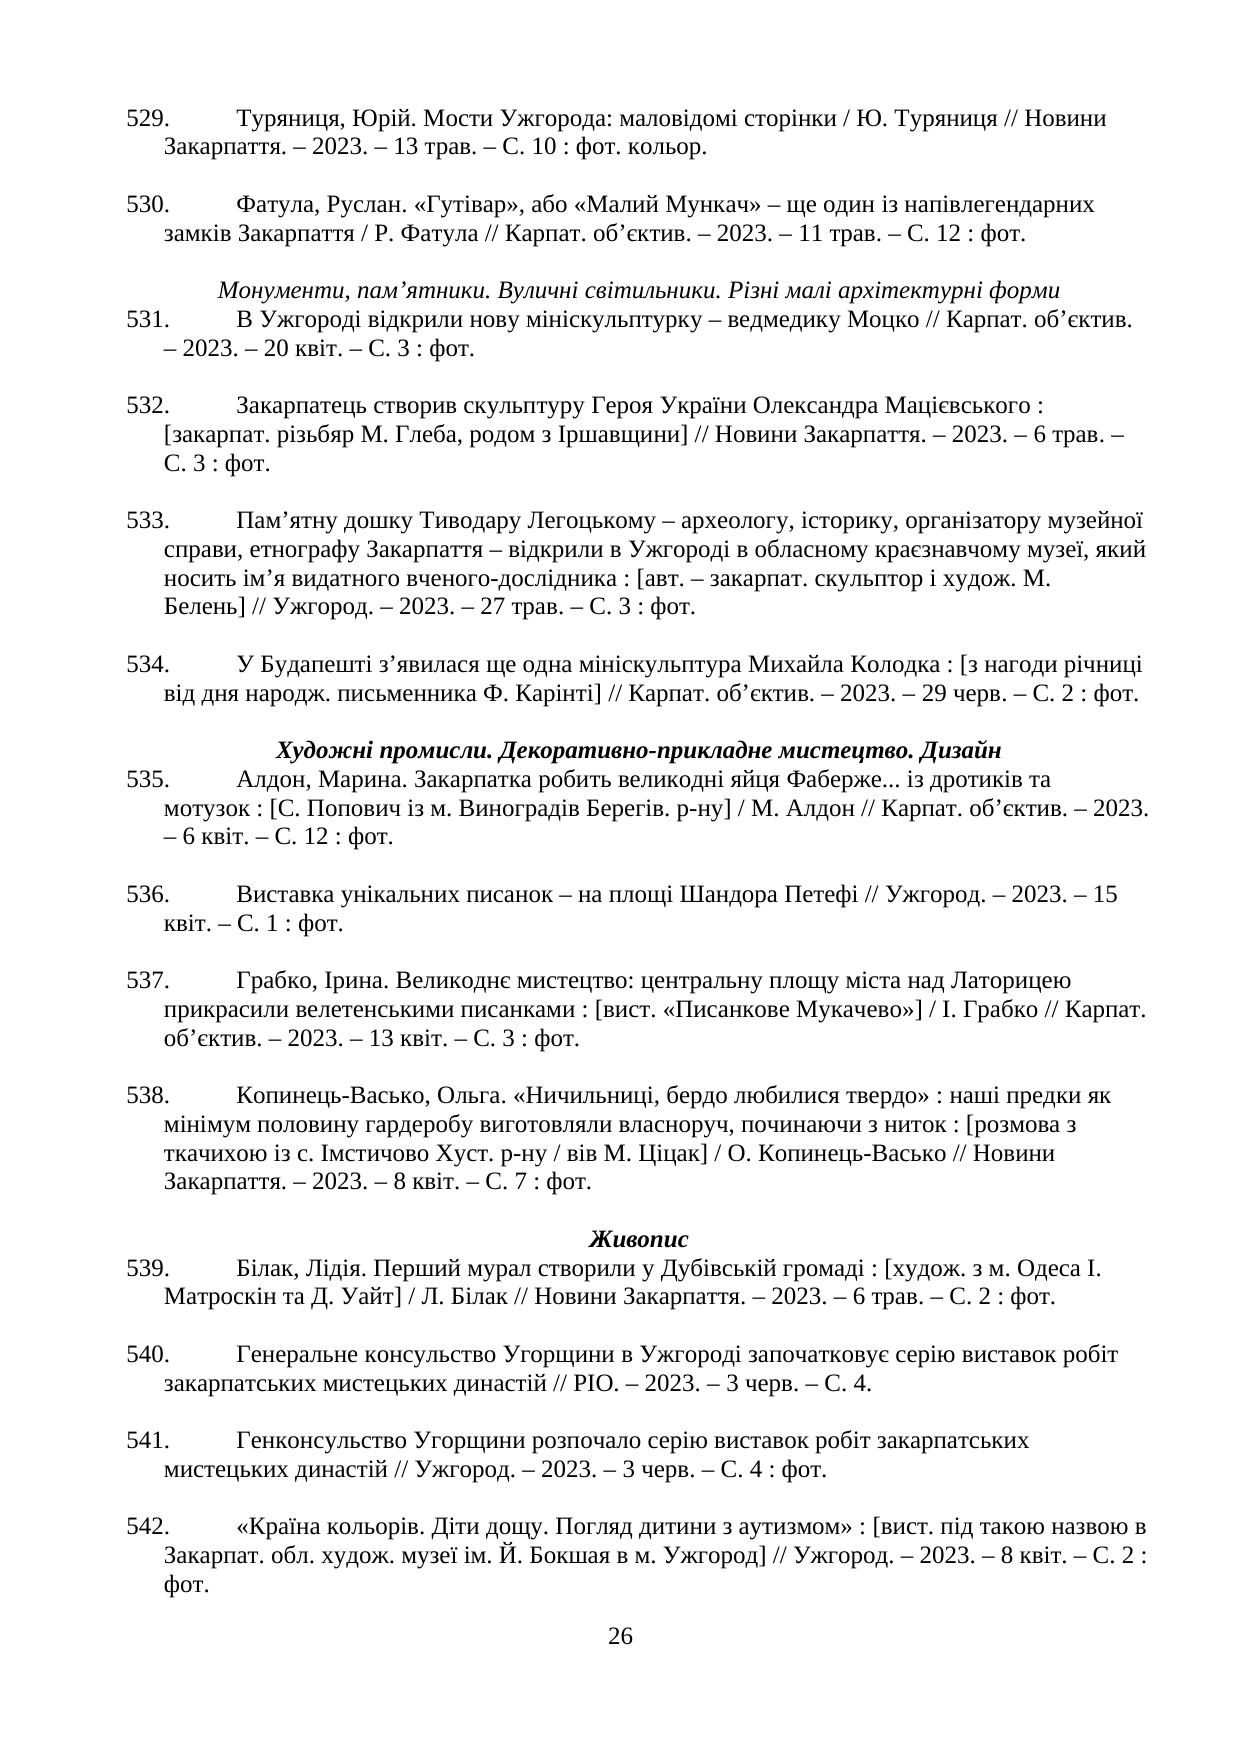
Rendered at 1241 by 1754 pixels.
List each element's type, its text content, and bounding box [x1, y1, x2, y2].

list Алдон, Марина. Закарпатка робить великодні яйця Фаберже... із дротиків та мотузок : [С. Попович із м. Виноградів Берегів. р-ну] / М. Алдон // Карпат. об’єктив. – 2023. – 6 квіт. – С. 12 : фот. [126, 764, 1152, 850]
list Фатула, Руслан. «Гутівар», або «Малий Мункач» – ще один із напівлегендарних замків Закарпаття / Р. Фатула // Карпат. об’єктив. – 2023. – 11 трав. – С. 12 : фот. [126, 189, 1152, 246]
list Грабко, Ірина. Великоднє мистецтво: центральну площу міста над Латорицею прикрасили велетенськими писанками : [вист. «Писанкове Мукачево»] / І. Грабко // Карпат. об’єктив. – 2023. – 13 квіт. – С. 3 : фот. [126, 965, 1152, 1051]
list «Країна кольорів. Діти дощу. Погляд дитини з аутизмом» : [вист. під такою назвою в Закарпат. обл. худож. музеї ім. Й. Бокшая в м. Ужгород] // Ужгород. – 2023. – 8 квіт. – С. 2 : фот. [126, 1511, 1152, 1598]
text Монументи, пам’ятники. Вуличні світильники. Різні малі архітектурні форми [126, 275, 1152, 304]
list Копинець-Васько, Ольга. «Ничильниці, бердо любилися твердо» : наші предки як мінімум половину гардеробу виготовляли власноруч, починаючи з ниток : [розмова з ткачихою із с. Імстичово Хуст. р-ну / вів М. Ціцак] / О. Копинець-Васько // Новини Закарпаття. – 2023. – 8 квіт. – С. 7 : фот. [126, 1080, 1152, 1195]
list Туряниця, Юрій. Мости Ужгорода: маловідомі сторінки / Ю. Туряниця // Новини Закарпаття. – 2023. – 13 трав. – С. 10 : фот. кольор. [126, 103, 1152, 160]
list Генеральне консульство Угорщини в Ужгороді започатковує серію виставок робіт закарпатських мистецьких династій // РІО. – 2023. – 3 черв. – С. 4. [126, 1339, 1152, 1396]
list Генконсульство Угорщини розпочало серію виставок робіт закарпатських мистецьких династій // Ужгород. – 2023. – 3 черв. – С. 4 : фот. [126, 1425, 1152, 1483]
list У Будапешті з’явилася ще одна мініскульптура Михайла Колодка : [з нагоди річниці від дня народж. письменника Ф. Карінті] // Карпат. об’єктив. – 2023. – 29 черв. – С. 2 : фот. [126, 649, 1152, 706]
list Пам’ятну дошку Тиводару Легоцькому – археологу, історику, організатору музейної справи, етнографу Закарпаття – відкрили в Ужгороді в обласному краєзнавчому музеї, який носить ім’я видатного вченого-дослідника : [авт. – закарпат. скульптор і худож. М. Белень] // Ужгород. – 2023. – 27 трав. – С. 3 : фот. [126, 505, 1152, 620]
text Живопис [126, 1224, 1152, 1253]
list Виставка унікальних писанок – на площі Шандора Петефі // Ужгород. – 2023. – 15 квіт. – С. 1 : фот. [126, 879, 1152, 936]
list Закарпатець створив скульптуру Героя України Олександра Мацієвського : [закарпат. різьбяр М. Глеба, родом з Іршавщини] // Новини Закарпаття. – 2023. – 6 трав. – С. 3 : фот. [126, 390, 1152, 476]
text Художні промисли. Декоративно-прикладне мистецтво. Дизайн [126, 735, 1152, 764]
list Білак, Лідія. Перший мурал створили у Дубівській громаді : [худож. з м. Одеса І. Матроскін та Д. Уайт] / Л. Білак // Новини Закарпаття. – 2023. – 6 трав. – С. 2 : фот. [126, 1253, 1152, 1310]
list В Ужгороді відкрили нову мініскульптурку – ведмедику Моцко // Карпат. об’єктив. – 2023. – 20 квіт. – С. 3 : фот. [126, 304, 1152, 361]
